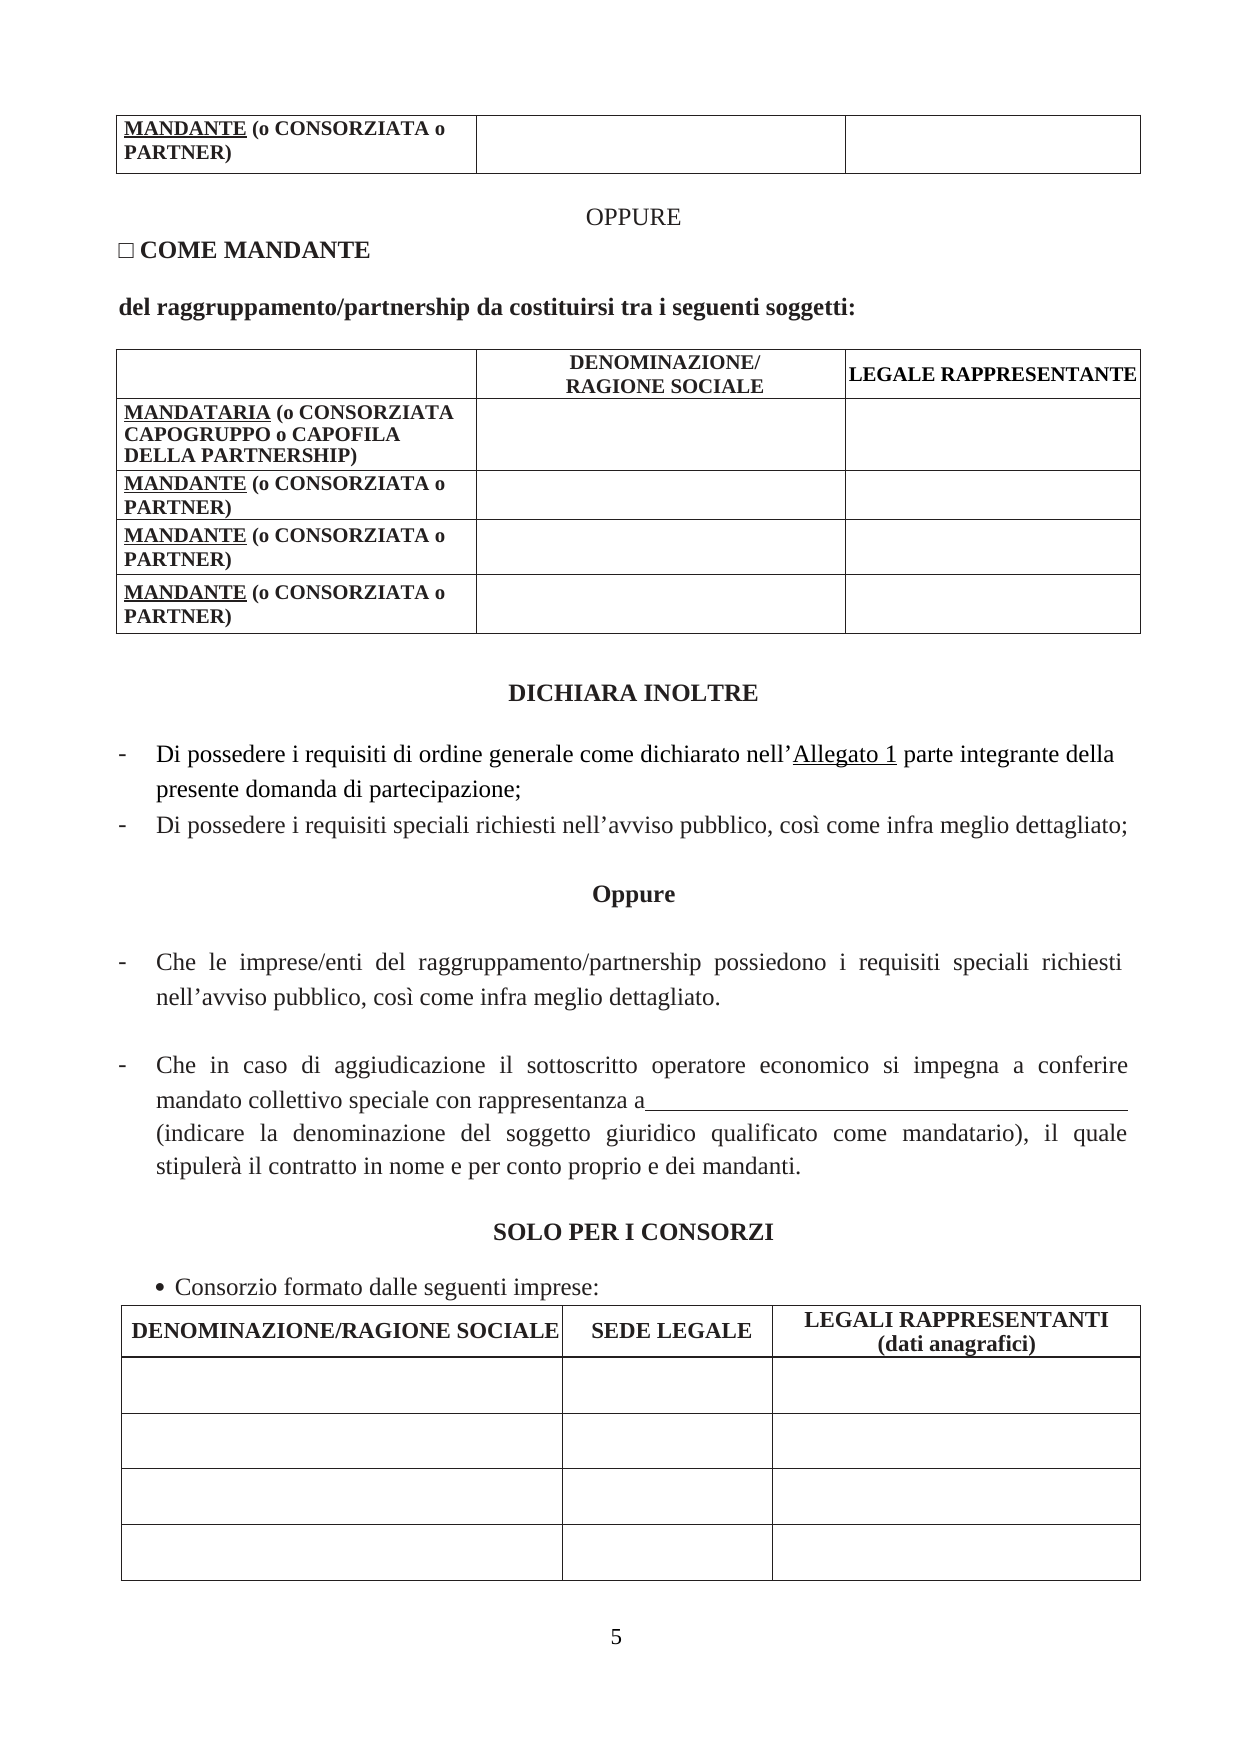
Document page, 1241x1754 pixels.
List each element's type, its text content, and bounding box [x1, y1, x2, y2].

table_cell [563, 1414, 772, 1468]
list Di possedere i requisiti di ordine generale come dichiarato nell’Allegato 1 parte integrante della presente domanda di partecipazione; [118, 735, 1148, 802]
table_cell [563, 1358, 772, 1412]
table_cell MANDATARIA (o CONSORZIATA CAPOGRUPPO o CAPOFILA DELLA PARTNERSHIP) [117, 399, 476, 470]
table_header LEGALE RAPPRESENTANTE [846, 350, 1140, 398]
table_cell [477, 471, 845, 519]
table_cell [846, 471, 1140, 519]
table_cell [477, 399, 845, 470]
table_cell MANDANTE (o CONSORZIATA o PARTNER) [117, 520, 476, 574]
table_cell [122, 1525, 562, 1580]
list Che le imprese/enti del raggruppamento/partnership possiedono i requisiti speciali richiesti nell’avviso pubblico, così come infra meglio dettagliato. [118, 944, 1123, 1011]
subtitle Oppure [118, 879, 1148, 908]
table_cell MANDANTE (o CONSORZIATA o PARTNER) [117, 575, 476, 632]
table_cell [563, 1469, 772, 1524]
table_cell [122, 1469, 562, 1524]
table_cell [477, 520, 845, 574]
text OPPURE [118, 202, 1148, 230]
text del raggruppamento/partnership da costituirsi tra i seguenti soggetti: [118, 292, 1148, 320]
subtitle □ COME MANDANTE [118, 235, 1148, 264]
table_cell [477, 575, 845, 632]
list Di possedere i requisiti speciali richiesti nell’avviso pubblico, così come infra meglio dettagliato; [118, 807, 1148, 841]
list Che in caso di aggiudicazione il sottoscritto operatore economico si impegna a conferire mandato collettivo speciale con rappresentanza a (indicare la denominazione del soggetto giuridico qualificato come mandatario), il quale stipulerà il contratto in nome e per conto proprio e dei mandanti. [118, 1047, 1129, 1180]
table_cell [846, 520, 1140, 574]
table_cell [773, 1414, 1140, 1468]
table_cell [846, 399, 1140, 470]
table_cell [477, 116, 845, 173]
table_header SEDE LEGALE [563, 1306, 772, 1356]
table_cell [117, 116, 476, 173]
table_cell [122, 1358, 562, 1412]
list Consorzio formato dalle seguenti imprese: [156, 1272, 1126, 1301]
table_header LEGALI RAPPRESENTANTI (dati anagrafici) [773, 1306, 1140, 1356]
table_cell [846, 116, 1140, 173]
table_cell [122, 1414, 562, 1468]
table_cell [846, 575, 1140, 632]
table_header DENOMINAZIONE/ RAGIONE SOCIALE [477, 350, 845, 398]
text DICHIARA INOLTRE [118, 679, 1148, 707]
table_header [117, 350, 476, 398]
table_header DENOMINAZIONE/RAGIONE SOCIALE [122, 1306, 562, 1356]
table_cell [773, 1358, 1140, 1412]
table_cell [773, 1469, 1140, 1524]
table_cell MANDANTE (o CONSORZIATA o PARTNER) [117, 471, 476, 519]
text SOLO PER I CONSORZI [118, 1217, 1148, 1246]
table_cell [563, 1525, 772, 1580]
table_cell [773, 1525, 1140, 1580]
